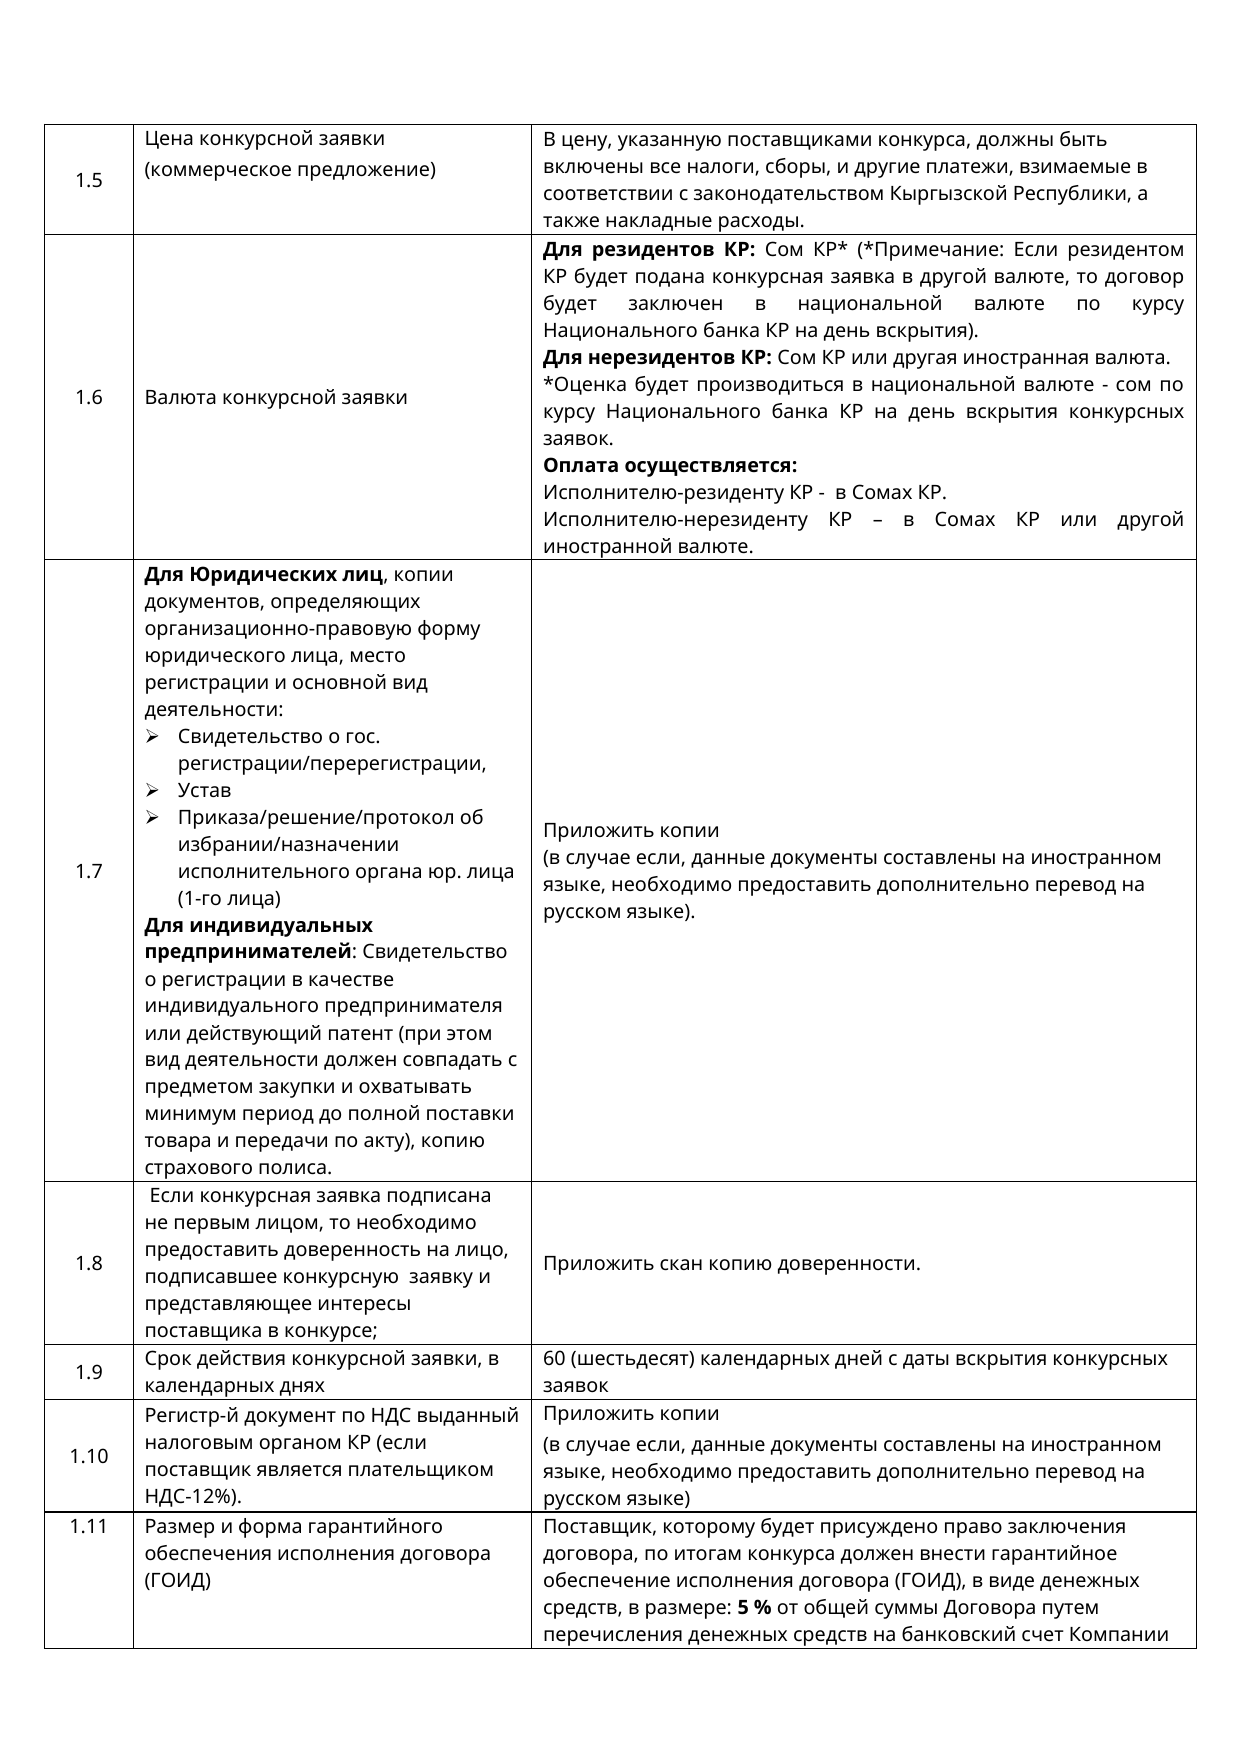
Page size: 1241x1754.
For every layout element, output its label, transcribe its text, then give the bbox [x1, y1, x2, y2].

table_cell 1.11 [45, 1513, 133, 1647]
table_cell Регистр-й документ по НДС выданный налоговым органом КР (если поставщик является плательщиком НДС-12%). [134, 1400, 531, 1511]
table_cell В цену, указанную поставщиками конкурса, должны быть включены все налоги, сборы, и другие платежи, взимаемые в соответствии с законодательством Кыргызской Республики, а также накладные расходы. [532, 125, 1196, 234]
table_cell Для Юридических лиц, копии документов, определяющих организационно-правовую форму юридического лица, место регистрации и основной вид деятельности: Свидетельство о гос. регистрации/перерегистрации, Устав Приказа/решение/протокол об избрании/назначении исполнительного органа юр. лица (1-го лица) Для индивидуальных предпринимателей: Свидетельство о регистрации в качестве индивидуального предпринимателя или действующий патент (при этом вид деятельности должен совпадать с предметом закупки и охватывать минимум период до полной поставки товара и передачи по акту), копию страхового полиса. [134, 560, 531, 1181]
table_cell 1.9 [45, 1345, 133, 1398]
table_cell Если конкурсная заявка подписана не первым лицом, то необходимо предоставить доверенность на лицо, подписавшее конкурсную заявку и представляющее интересы поставщика в конкурсе; [134, 1182, 531, 1343]
table_cell Для резидентов КР: Сом КР* (*Примечание: Если резидентом КР будет подана конкурсная заявка в другой валюте, то договор будет заключен в национальной валюте по курсу Национального банка КР на день вскрытия). Для нерезидентов КР: Сом КР или другая иностранная валюта. *Оценка будет производиться в национальной валюте - сом по курсу Национального банка КР на день вскрытия конкурсных заявок. Оплата осуществляется: Исполнителю-резиденту КР - в Сомах КР. Исполнителю-нерезиденту КР – в Сомах КР или другой иностранной валюте. [532, 235, 1196, 559]
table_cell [532, 1513, 1196, 1647]
table_cell Цена конкурсной заявки (коммерческое предложение) [134, 125, 531, 234]
table_cell Приложить копии (в случае если, данные документы составлены на иностранном языке, необходимо предоставить дополнительно перевод на русском языке). [532, 560, 1196, 1181]
table_cell 60 (шестьдесят) календарных дней с даты вскрытия конкурсных заявок [532, 1345, 1196, 1398]
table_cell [134, 1513, 531, 1647]
table_cell Срок действия конкурсной заявки, в календарных днях [134, 1345, 531, 1398]
table_cell Приложить копии (в случае если, данные документы составлены на иностранном языке, необходимо предоставить дополнительно перевод на русском языке) [532, 1400, 1196, 1511]
table_cell 1.10 [45, 1400, 133, 1511]
table_cell 1.6 [45, 235, 133, 559]
table_cell 1.5 [45, 125, 133, 234]
table_cell 1.8 [45, 1182, 133, 1343]
table_cell Приложить скан копию доверенности. [532, 1182, 1196, 1343]
table_cell Валюта конкурсной заявки [134, 235, 531, 559]
table_cell 1.7 [45, 560, 133, 1181]
